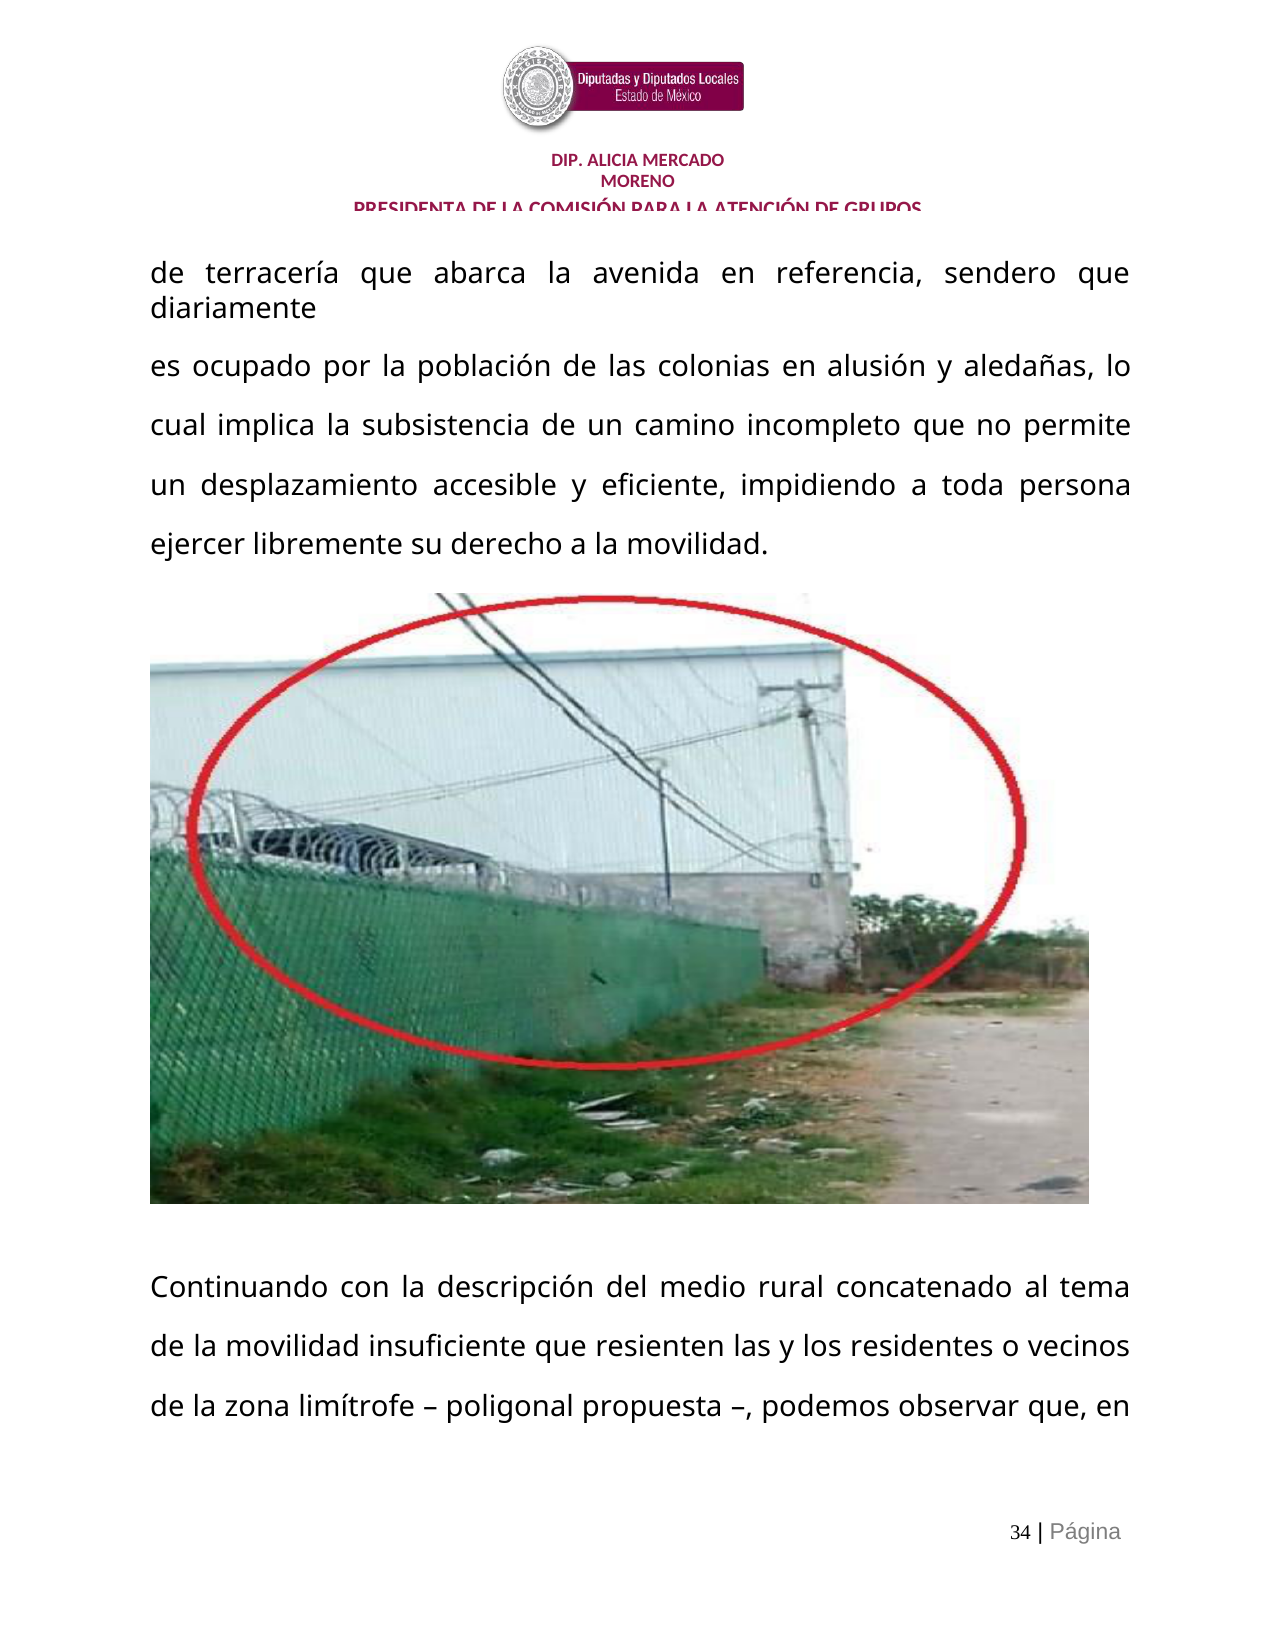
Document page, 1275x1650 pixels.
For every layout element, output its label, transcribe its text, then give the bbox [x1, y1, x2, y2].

picture [554, 156, 560, 164]
picture [702, 156, 708, 164]
text de terracería que abarca la avenida en referencia, sendero que diariamente [150, 255, 1130, 326]
text es ocupado por la población de las colonias en alusión y aledañas, lo cual implica la subsistencia de un camino incompleto que no permite un desplazamiento accesible y eficiente, impidiendo a toda persona ejercer libremente su derecho a la movilidad. [150, 345, 1131, 563]
picture [714, 156, 721, 164]
picture [645, 158, 655, 166]
picture [150, 593, 1089, 1204]
picture [467, 12, 774, 166]
